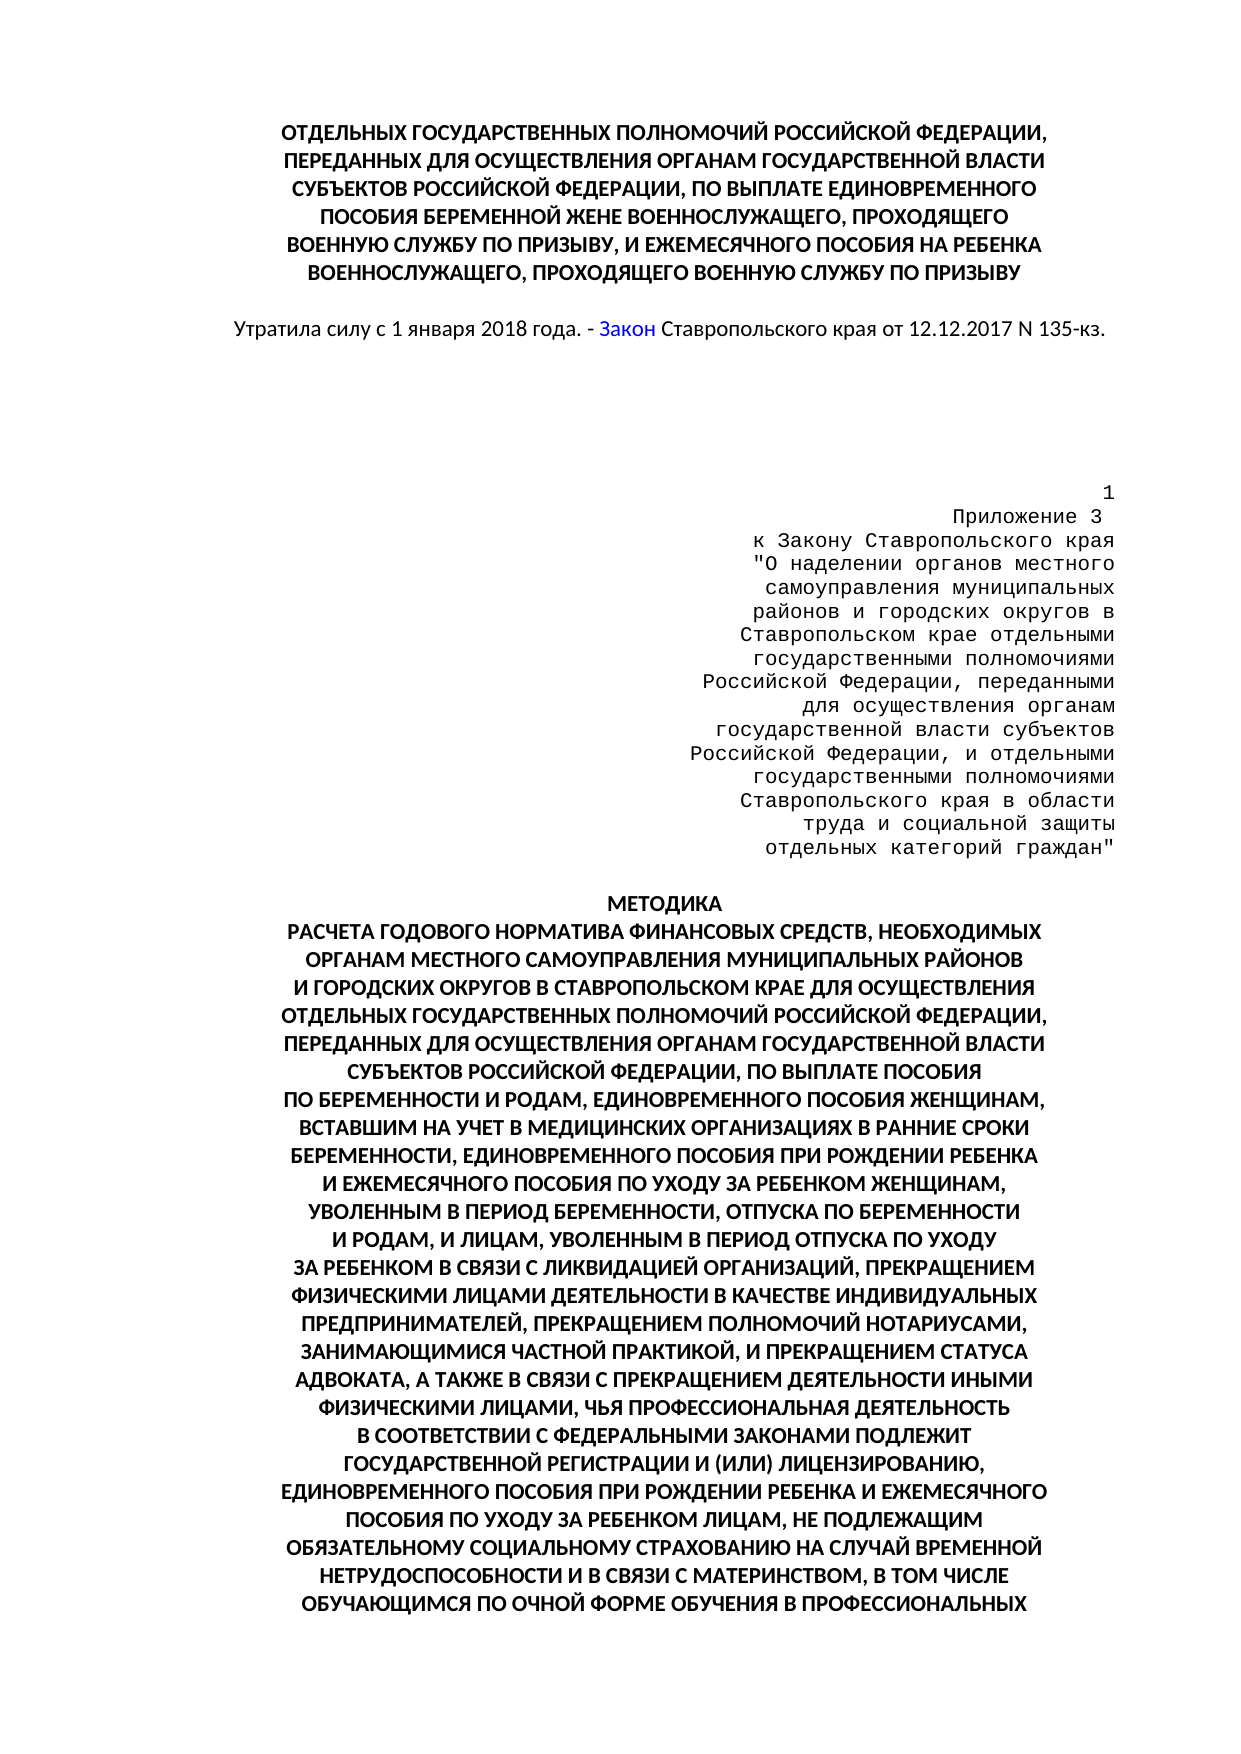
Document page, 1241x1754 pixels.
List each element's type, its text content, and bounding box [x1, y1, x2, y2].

title ЕДИНОВРЕМЕННОГО ПОСОБИЯ ПРИ РОЖДЕНИИ РЕБЕНКА И ЕЖЕМЕСЯЧНОГО [177, 1477, 1152, 1505]
title ВОЕННУЮ СЛУЖБУ ПО ПРИЗЫВУ, И ЕЖЕМЕСЯЧНОГО ПОСОБИЯ НА РЕБЕНКА [177, 230, 1152, 258]
title ВСТАВШИМ НА УЧЕТ В МЕДИЦИНСКИХ ОРГАНИЗАЦИЯХ В РАННИЕ СРОКИ [177, 1113, 1152, 1141]
title ЗАНИМАЮЩИМИСЯ ЧАСТНОЙ ПРАКТИКОЙ, И ПРЕКРАЩЕНИЕМ СТАТУСА [177, 1337, 1152, 1365]
title ОТДЕЛЬНЫХ ГОСУДАРСТВЕННЫХ ПОЛНОМОЧИЙ РОССИЙСКОЙ ФЕДЕРАЦИИ, [177, 1001, 1152, 1029]
title В СООТВЕТСТВИИ С ФЕДЕРАЛЬНЫМИ ЗАКОНАМИ ПОДЛЕЖИТ [177, 1421, 1152, 1449]
title ГОСУДАРСТВЕННОЙ РЕГИСТРАЦИИ И (ИЛИ) ЛИЦЕНЗИРОВАНИЮ, [177, 1449, 1152, 1477]
title ОТДЕЛЬНЫХ ГОСУДАРСТВЕННЫХ ПОЛНОМОЧИЙ РОССИЙСКОЙ ФЕДЕРАЦИИ, [177, 118, 1152, 146]
text Утратила силу с 1 января 2018 года. - Закон Ставропольского края от 12.12.2017 N 135-кз. [177, 314, 1152, 342]
title ПО БЕРЕМЕННОСТИ И РОДАМ, ЕДИНОВРЕМЕННОГО ПОСОБИЯ ЖЕНЩИНАМ, [177, 1085, 1152, 1113]
text Ставропольского края в области [177, 790, 1152, 813]
text "О наделении органов местного [177, 553, 1152, 577]
title ФИЗИЧЕСКИМИ ЛИЦАМИ, ЧЬЯ ПРОФЕССИОНАЛЬНАЯ ДЕЯТЕЛЬНОСТЬ [177, 1393, 1152, 1421]
title ВОЕННОСЛУЖАЩЕГО, ПРОХОДЯЩЕГО ВОЕННУЮ СЛУЖБУ ПО ПРИЗЫВУ [177, 258, 1152, 286]
title ПЕРЕДАННЫХ ДЛЯ ОСУЩЕСТВЛЕНИЯ ОРГАНАМ ГОСУДАРСТВЕННОЙ ВЛАСТИ [177, 146, 1152, 174]
text Ставропольском крае отдельными [177, 624, 1152, 648]
title ФИЗИЧЕСКИМИ ЛИЦАМИ ДЕЯТЕЛЬНОСТИ В КАЧЕСТВЕ ИНДИВИДУАЛЬНЫХ [177, 1281, 1152, 1309]
text Приложение 3 [177, 506, 1152, 530]
title НЕТРУДОСПОСОБНОСТИ И В СВЯЗИ С МАТЕРИНСТВОМ, В ТОМ ЧИСЛЕ [177, 1561, 1152, 1589]
text 1 [177, 482, 1152, 506]
title ПРЕДПРИНИМАТЕЛЕЙ, ПРЕКРАЩЕНИЕМ ПОЛНОМОЧИЙ НОТАРИУСАМИ, [177, 1309, 1152, 1337]
title СУБЪЕКТОВ РОССИЙСКОЙ ФЕДЕРАЦИИ, ПО ВЫПЛАТЕ ЕДИНОВРЕМЕННОГО [177, 174, 1152, 202]
title УВОЛЕННЫМ В ПЕРИОД БЕРЕМЕННОСТИ, ОТПУСКА ПО БЕРЕМЕННОСТИ [177, 1197, 1152, 1225]
title ПЕРЕДАННЫХ ДЛЯ ОСУЩЕСТВЛЕНИЯ ОРГАНАМ ГОСУДАРСТВЕННОЙ ВЛАСТИ [177, 1029, 1152, 1057]
title СУБЪЕКТОВ РОССИЙСКОЙ ФЕДЕРАЦИИ, ПО ВЫПЛАТЕ ПОСОБИЯ [177, 1057, 1152, 1085]
title ПОСОБИЯ ПО УХОДУ ЗА РЕБЕНКОМ ЛИЦАМ, НЕ ПОДЛЕЖАЩИМ [177, 1505, 1152, 1533]
text отдельных категорий граждан" [177, 837, 1152, 861]
title МЕТОДИКА [177, 889, 1152, 917]
title И ЕЖЕМЕСЯЧНОГО ПОСОБИЯ ПО УХОДУ ЗА РЕБЕНКОМ ЖЕНЩИНАМ, [177, 1169, 1152, 1197]
title ОБУЧАЮЩИМСЯ ПО ОЧНОЙ ФОРМЕ ОБУЧЕНИЯ В ПРОФЕССИОНАЛЬНЫХ [177, 1589, 1152, 1617]
title И ГОРОДСКИХ ОКРУГОВ В СТАВРОПОЛЬСКОМ КРАЕ ДЛЯ ОСУЩЕСТВЛЕНИЯ [177, 973, 1152, 1001]
title ОРГАНАМ МЕСТНОГО САМОУПРАВЛЕНИЯ МУНИЦИПАЛЬНЫХ РАЙОНОВ [177, 945, 1152, 973]
text государственными полномочиями [177, 766, 1152, 790]
title ОБЯЗАТЕЛЬНОМУ СОЦИАЛЬНОМУ СТРАХОВАНИЮ НА СЛУЧАЙ ВРЕМЕННОЙ [177, 1533, 1152, 1561]
text Российской Федерации, переданными [177, 672, 1152, 695]
title АДВОКАТА, А ТАКЖЕ В СВЯЗИ С ПРЕКРАЩЕНИЕМ ДЕЯТЕЛЬНОСТИ ИНЫМИ [177, 1365, 1152, 1393]
text труда и социальной защиты [177, 813, 1152, 837]
text государственными полномочиями [177, 648, 1152, 672]
title РАСЧЕТА ГОДОВОГО НОРМАТИВА ФИНАНСОВЫХ СРЕДСТВ, НЕОБХОДИМЫХ [177, 917, 1152, 945]
title БЕРЕМЕННОСТИ, ЕДИНОВРЕМЕННОГО ПОСОБИЯ ПРИ РОЖДЕНИИ РЕБЕНКА [177, 1141, 1152, 1169]
text Российской Федерации, и отдельными [177, 742, 1152, 766]
text самоуправления муниципальных [177, 577, 1152, 601]
text районов и городских округов в [177, 601, 1152, 624]
title ЗА РЕБЕНКОМ В СВЯЗИ С ЛИКВИДАЦИЕЙ ОРГАНИЗАЦИЙ, ПРЕКРАЩЕНИЕМ [177, 1253, 1152, 1281]
title ПОСОБИЯ БЕРЕМЕННОЙ ЖЕНЕ ВОЕННОСЛУЖАЩЕГО, ПРОХОДЯЩЕГО [177, 202, 1152, 230]
text государственной власти субъектов [177, 719, 1152, 742]
text для осуществления органам [177, 695, 1152, 719]
title И РОДАМ, И ЛИЦАМ, УВОЛЕННЫМ В ПЕРИОД ОТПУСКА ПО УХОДУ [177, 1225, 1152, 1253]
text к Закону Ставропольского края [177, 530, 1152, 553]
